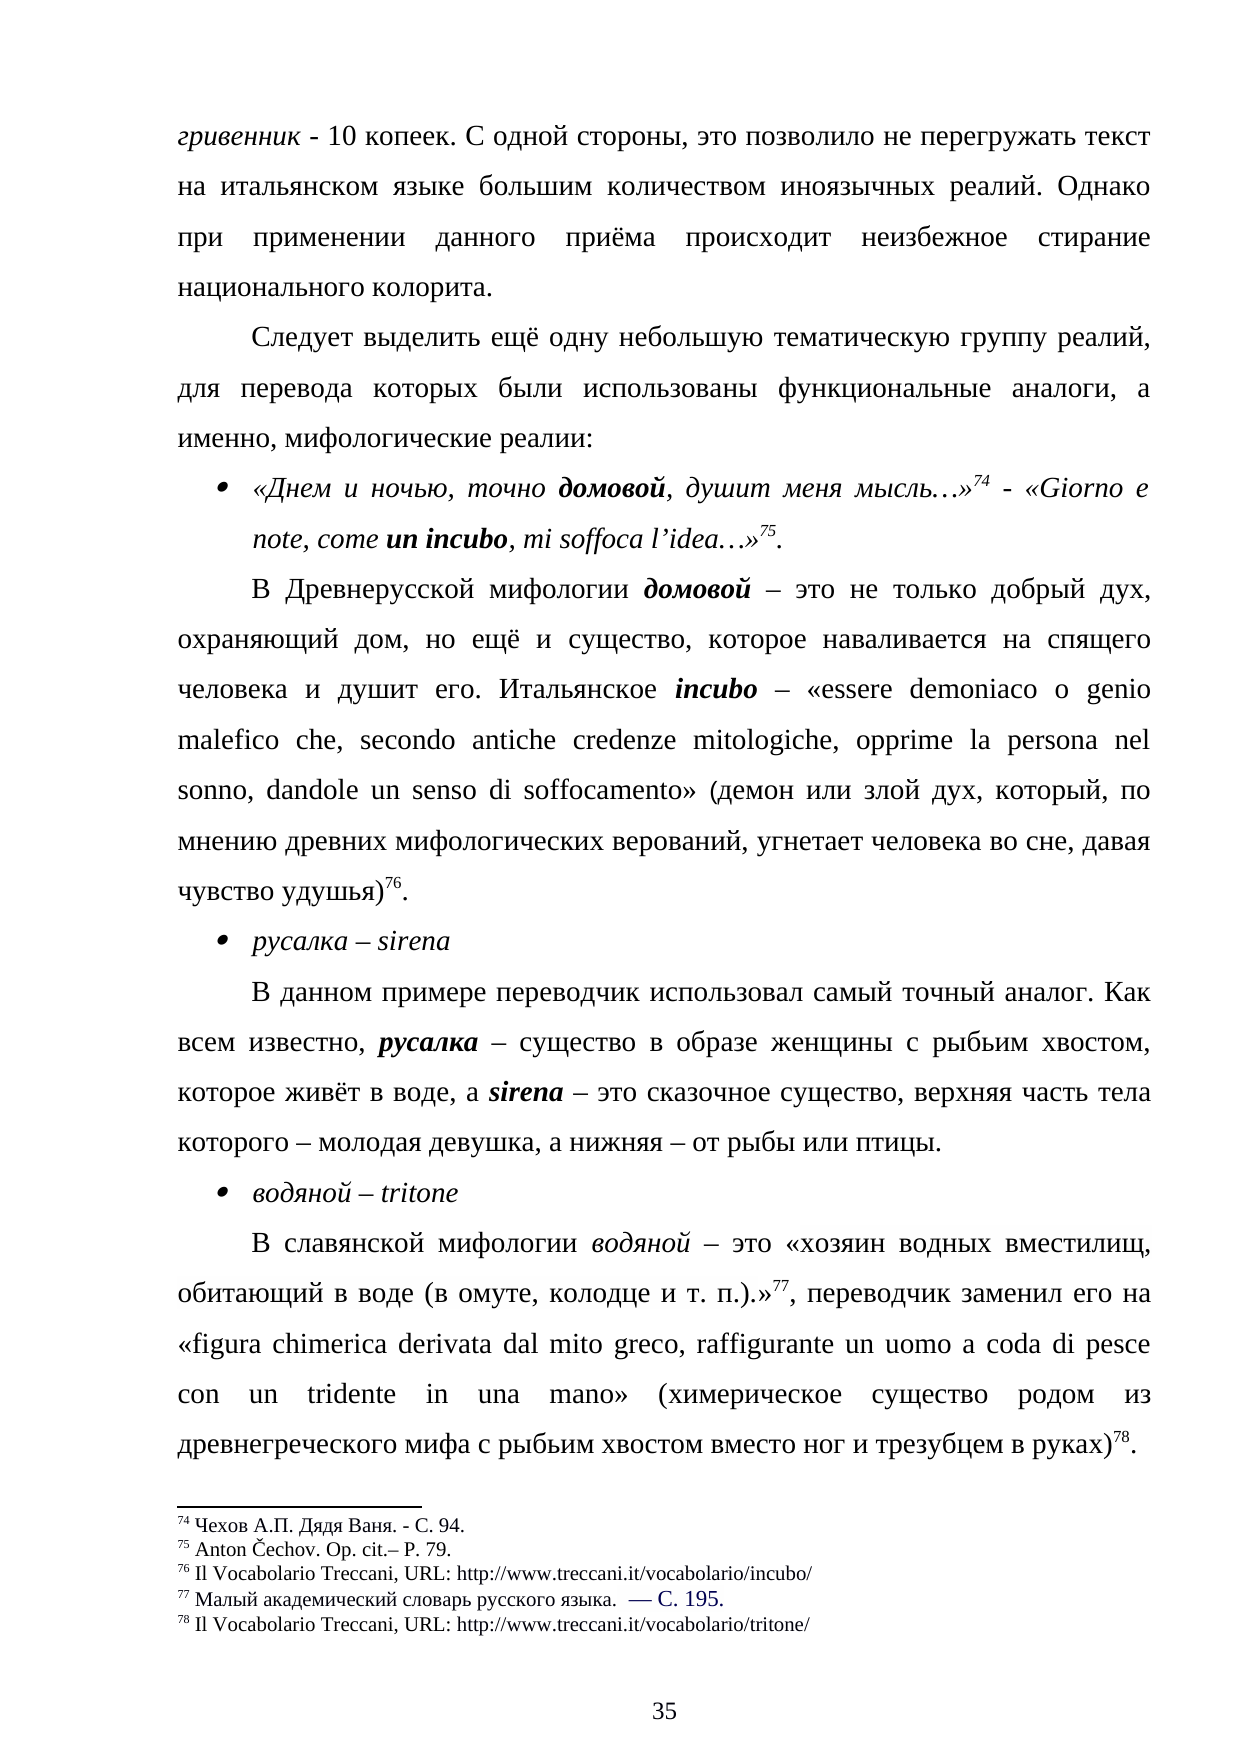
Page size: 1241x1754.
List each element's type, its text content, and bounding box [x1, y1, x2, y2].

list русалка – sirena [215, 923, 1152, 957]
text В славянской мифологии водяной – это «хозяин водных вместилищ, обитающий в воде (в омуте, колодце и т. п.).», переводчик заменил его на «figura chimerica derivata dal mito greco, raffigurante un uomo a coda di pesce con un tridente in una mano» (химерическое существо родом из древнегреческого мифа с рыбьим хвостом вместо ног и трезубцем в руках). [177, 1225, 1152, 1460]
text В Древнерусской мифологии домовой – это не только добрый дух, охраняющий дом, но ещё и существо, которое наваливается на спящего человека и душит его. Итальянское incubo – «еssere demoniaco o genio malefico che, secondo antiche credenze mitologiche, opprime la persona nel sonno, dandole un senso di soffocamento» (демон или злой дух, который, по мнению древних мифологических верований, угнетает человека во сне, давая чувство удушья). [177, 571, 1152, 906]
list водяной – tritonе [215, 1175, 1152, 1208]
text В данном примере переводчик использовал самый точный аналог. Как всем известно, русалка – существо в образе женщины с рыбьим хвостом, которое живёт в воде, а sirena – это сказочное существо, верхняя часть тела которого – молодая девушка, а нижняя – от рыбы или птицы. [177, 974, 1152, 1158]
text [177, 118, 1152, 303]
list «Днем и ночью, точно домовой, душит меня мысль…» - «Giorno e note, come un incubo, mi soffoca l’idea…». [215, 470, 1152, 554]
text Следует выделить ещё одну небольшую тематическую группу реалий, для перевода которых были использованы функциональные аналоги, а именно, мифологические реалии: [177, 319, 1152, 453]
